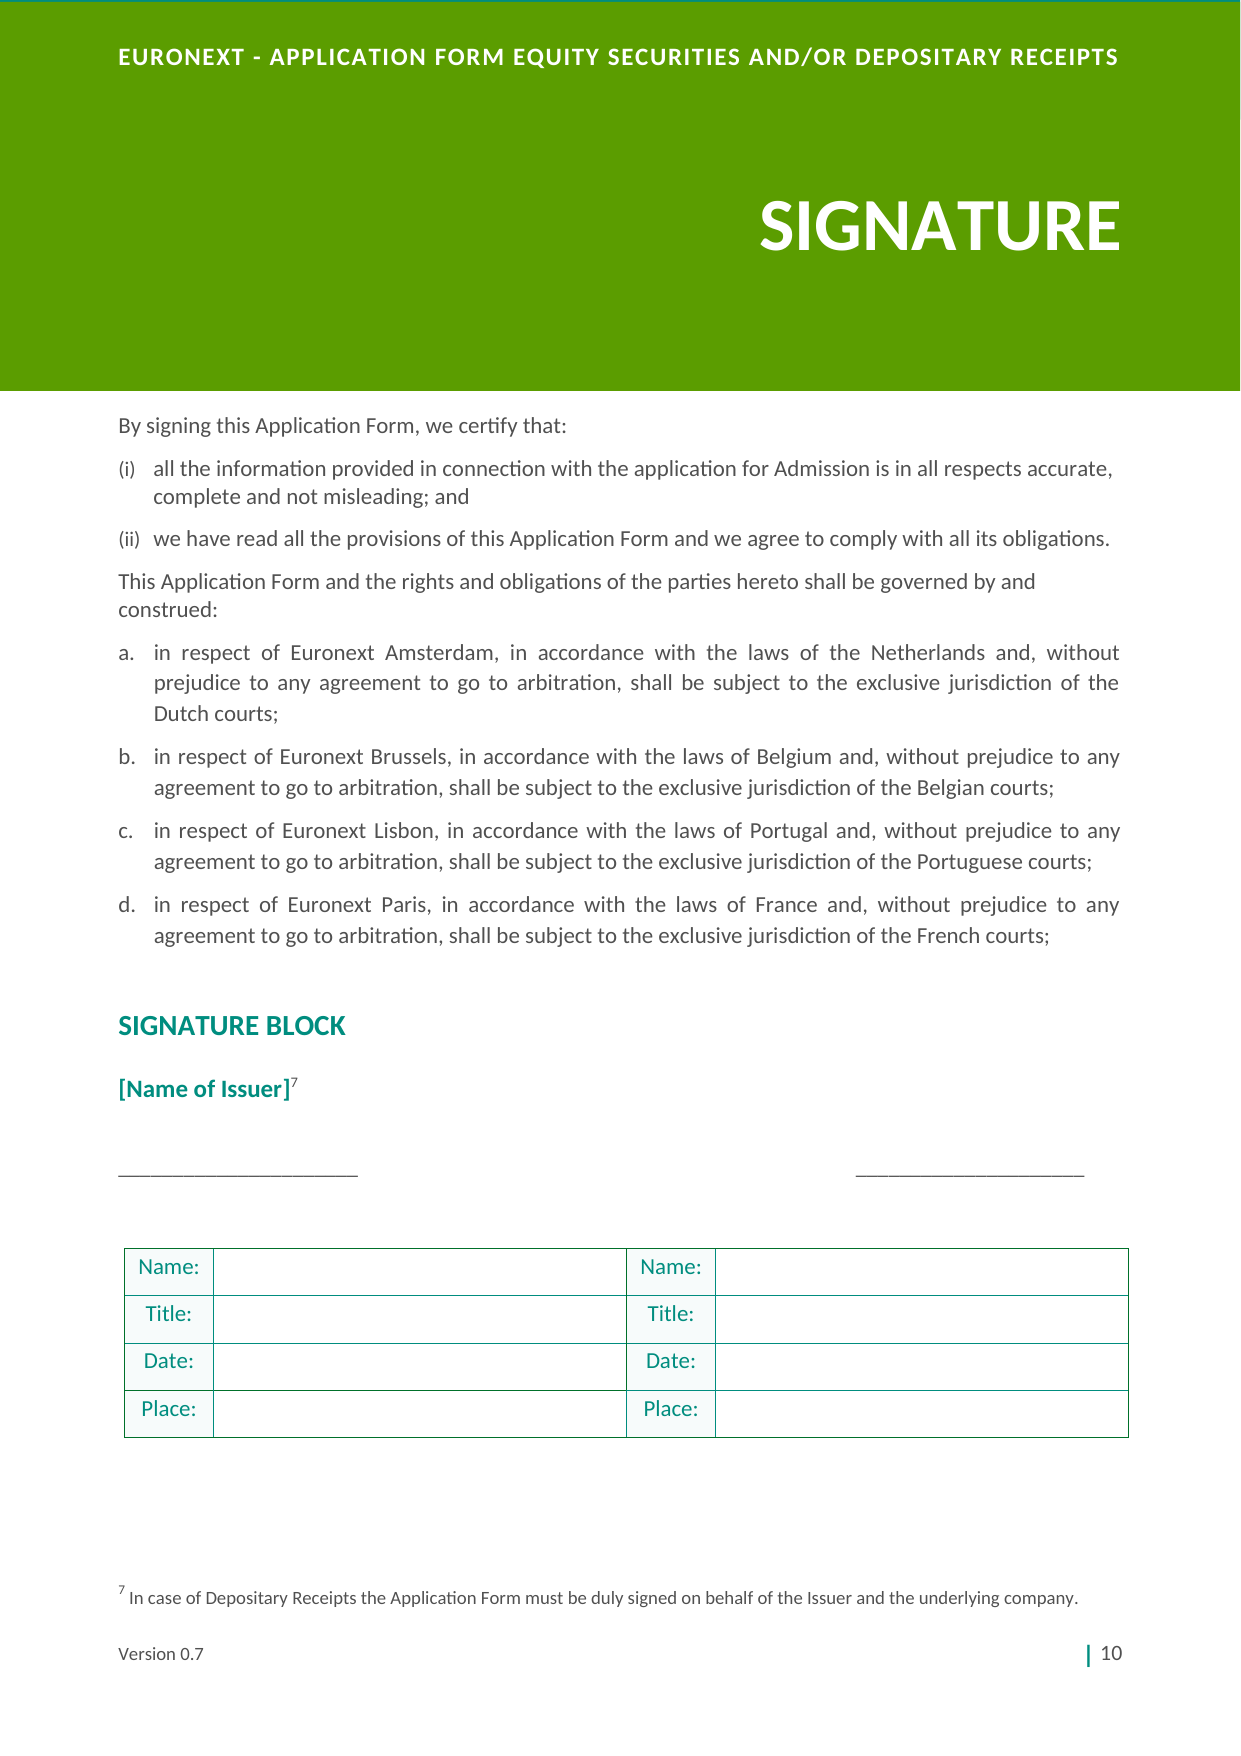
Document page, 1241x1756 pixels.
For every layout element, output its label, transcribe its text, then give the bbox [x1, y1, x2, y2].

list in respect of Euronext Lisbon, in accordance with the laws of Portugal and, without prejudice to any agreement to go to arbitration, shall be subject to the exclusive jurisdiction of the Portuguese courts; [118, 816, 1122, 875]
table_cell [716, 1296, 1128, 1343]
list in respect of Euronext Paris, in accordance with the laws of France and, without prejudice to any agreement to go to arbitration, shall be subject to the exclusive jurisdiction of the French courts; [118, 890, 1122, 949]
table_cell [214, 1391, 626, 1437]
table_cell Date: [627, 1344, 715, 1390]
table_cell [214, 1296, 626, 1343]
text SIGNATURE BLOCK [118, 1007, 1122, 1042]
table_header [214, 1249, 626, 1295]
text By signing this Application Form, we certify that: [118, 411, 1122, 439]
list in respect of Euronext Amsterdam, in accordance with the laws of the Netherlands and, without prejudice to any agreement to go to arbitration, shall be subject to the exclusive jurisdiction of the Dutch courts; [118, 638, 1122, 727]
table_header [716, 1249, 1128, 1295]
table_header Name: [627, 1249, 715, 1295]
table_header Name: [125, 1249, 213, 1295]
list we have read all the provisions of this Application Form and we agree to comply with all its obligations. [118, 524, 1122, 552]
subtitle [Name of Issuer] [118, 1073, 1122, 1103]
text SIGNATURE [118, 177, 1122, 269]
table_cell Title: [627, 1296, 715, 1343]
table_cell [214, 1344, 626, 1390]
table_cell Title: [125, 1296, 213, 1343]
table_cell [716, 1344, 1128, 1390]
text This Application Form and the rights and obligations of the parties hereto shall be governed by and construed: [118, 567, 1122, 623]
table_cell Place: [125, 1391, 213, 1437]
list all the information provided in connection with the application for Admission is in all respects accurate, complete and not misleading; and [118, 454, 1122, 510]
list in respect of Euronext Brussels, in accordance with the laws of Belgium and, without prejudice to any agreement to go to arbitration, shall be subject to the exclusive jurisdiction of the Belgian courts; [118, 742, 1122, 801]
text ______________________ _____________________ [118, 1153, 1122, 1180]
table_cell Date: [125, 1344, 213, 1390]
table_cell [716, 1391, 1128, 1437]
table_cell Place: [627, 1391, 715, 1437]
